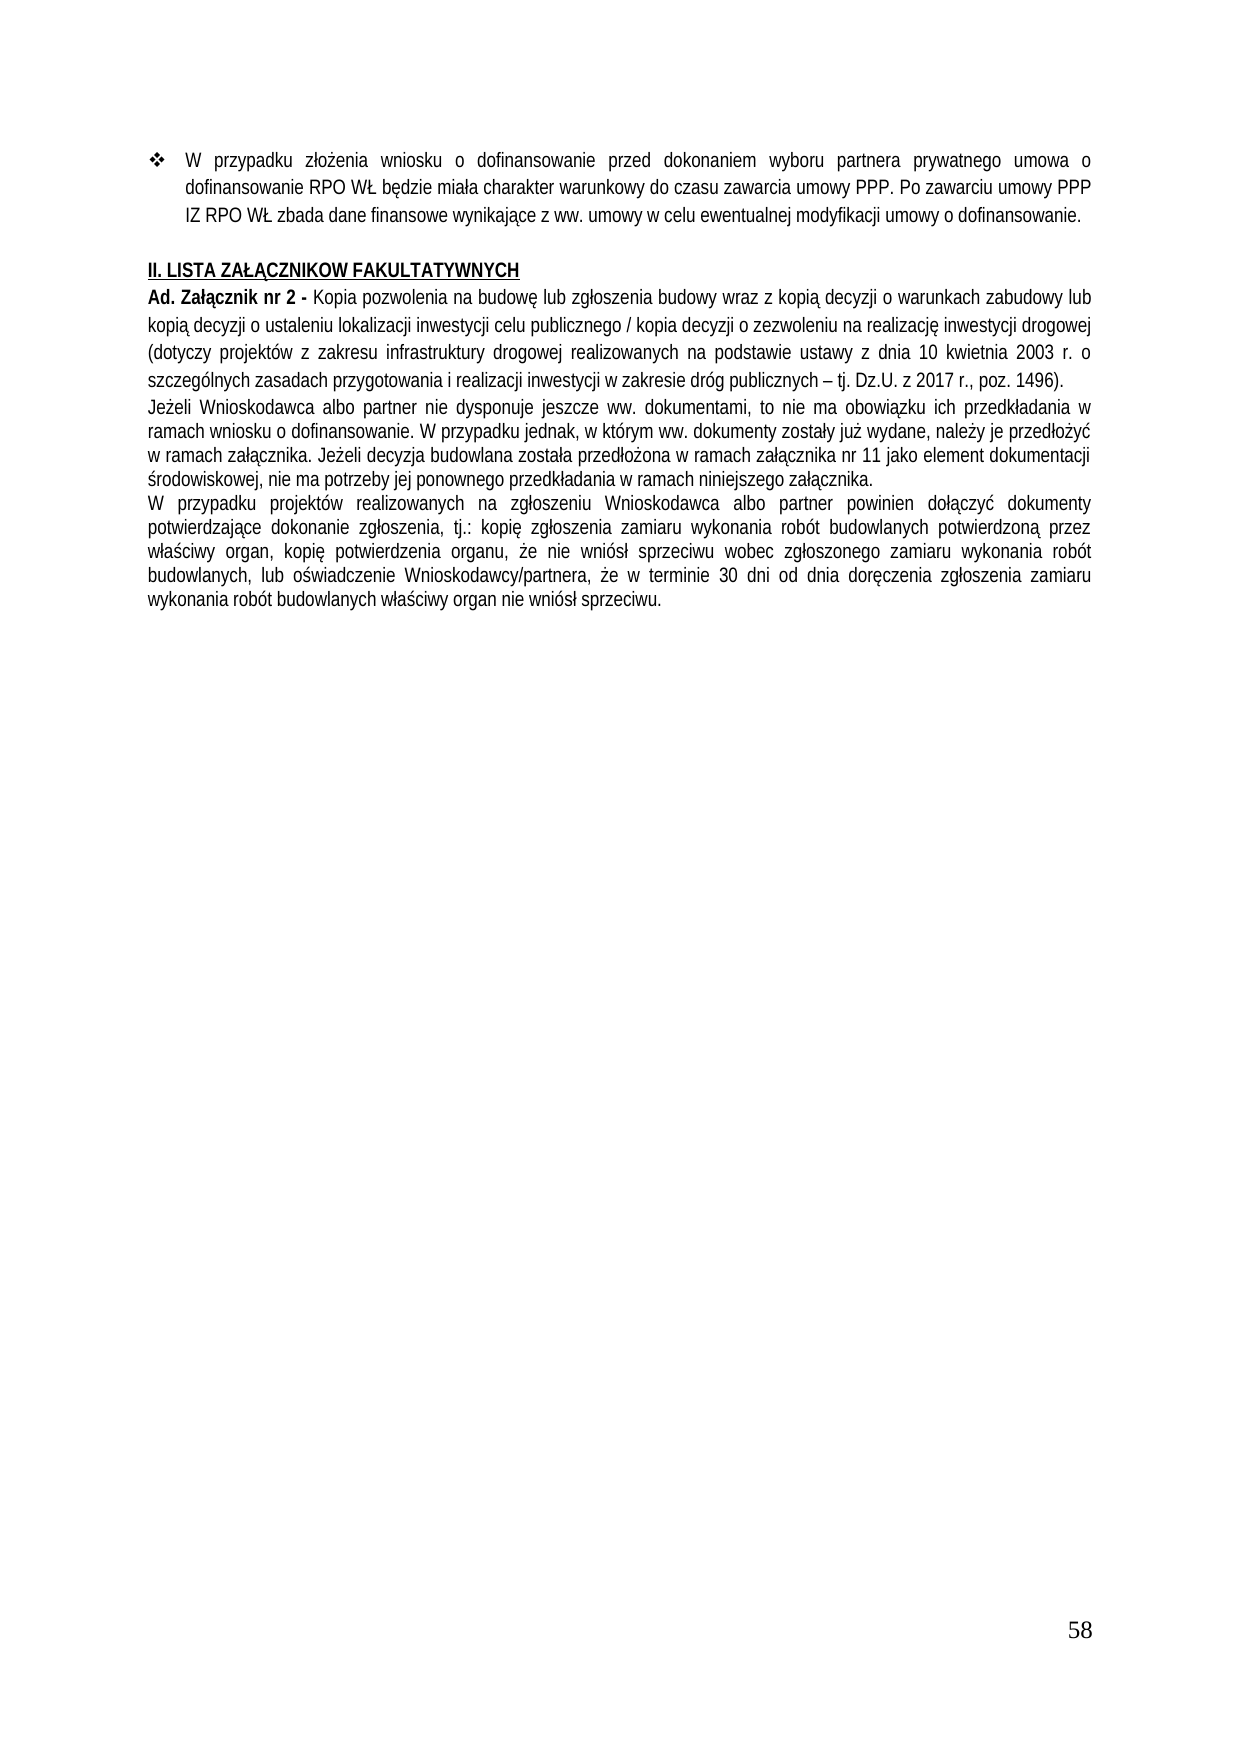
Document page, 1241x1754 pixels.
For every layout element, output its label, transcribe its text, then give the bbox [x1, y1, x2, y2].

text Ad. Załącznik nr 2 - Kopia pozwolenia na budowę lub zgłoszenia budowy wraz z kopią decyzji o warunkach zabudowy lub kopią decyzji o ustaleniu lokalizacji inwestycji celu publicznego / kopia decyzji o zezwoleniu na realizację inwestycji drogowej (dotyczy projektów z zakresu infrastruktury drogowej realizowanych na podstawie ustawy z dnia 10 kwietnia 2003 r. o szczególnych zasadach przygotowania i realizacji inwestycji w zakresie dróg publicznych – tj. Dz.U. z 2017 r., poz. 1496). [148, 285, 1092, 392]
list W przypadku złożenia wniosku o dofinansowanie przed dokonaniem wyboru partnera prywatnego umowa o dofinansowanie RPO WŁ będzie miała charakter warunkowy do czasu zawarcia umowy PPP. Po zawarciu umowy PPP IZ RPO WŁ zbada dane finansowe wynikające z ww. umowy w celu ewentualnej modyfikacji umowy o dofinansowanie. [148, 148, 1092, 227]
text II. LISTA ZAŁĄCZNIKOW FAKULTATYWNYCH [148, 258, 1092, 282]
text Jeżeli Wnioskodawca albo partner nie dysponuje jeszcze ww. dokumentami, to nie ma obowiązku ich przedkładania w ramach wniosku o dofinansowanie. W przypadku jednak, w którym ww. dokumenty zostały już wydane, należy je przedłożyć w ramach załącznika. Jeżeli decyzja budowlana została przedłożona w ramach załącznika nr 11 jako element dokumentacji środowiskowej, nie ma potrzeby jej ponownego przedkładania w ramach niniejszego załącznika. [148, 395, 1092, 491]
text W przypadku projektów realizowanych na zgłoszeniu Wnioskodawca albo partner powinien dołączyć dokumenty potwierdzające dokonanie zgłoszenia, tj.: kopię zgłoszenia zamiaru wykonania robót budowlanych potwierdzoną przez właściwy organ, kopię potwierdzenia organu, że nie wniósł sprzeciwu wobec zgłoszonego zamiaru wykonania robót budowlanych, lub oświadczenie Wnioskodawcy/partnera, że w terminie 30 dni od dnia doręczenia zgłoszenia zamiaru wykonania robót budowlanych właściwy organ nie wniósł sprzeciwu. [148, 491, 1092, 611]
